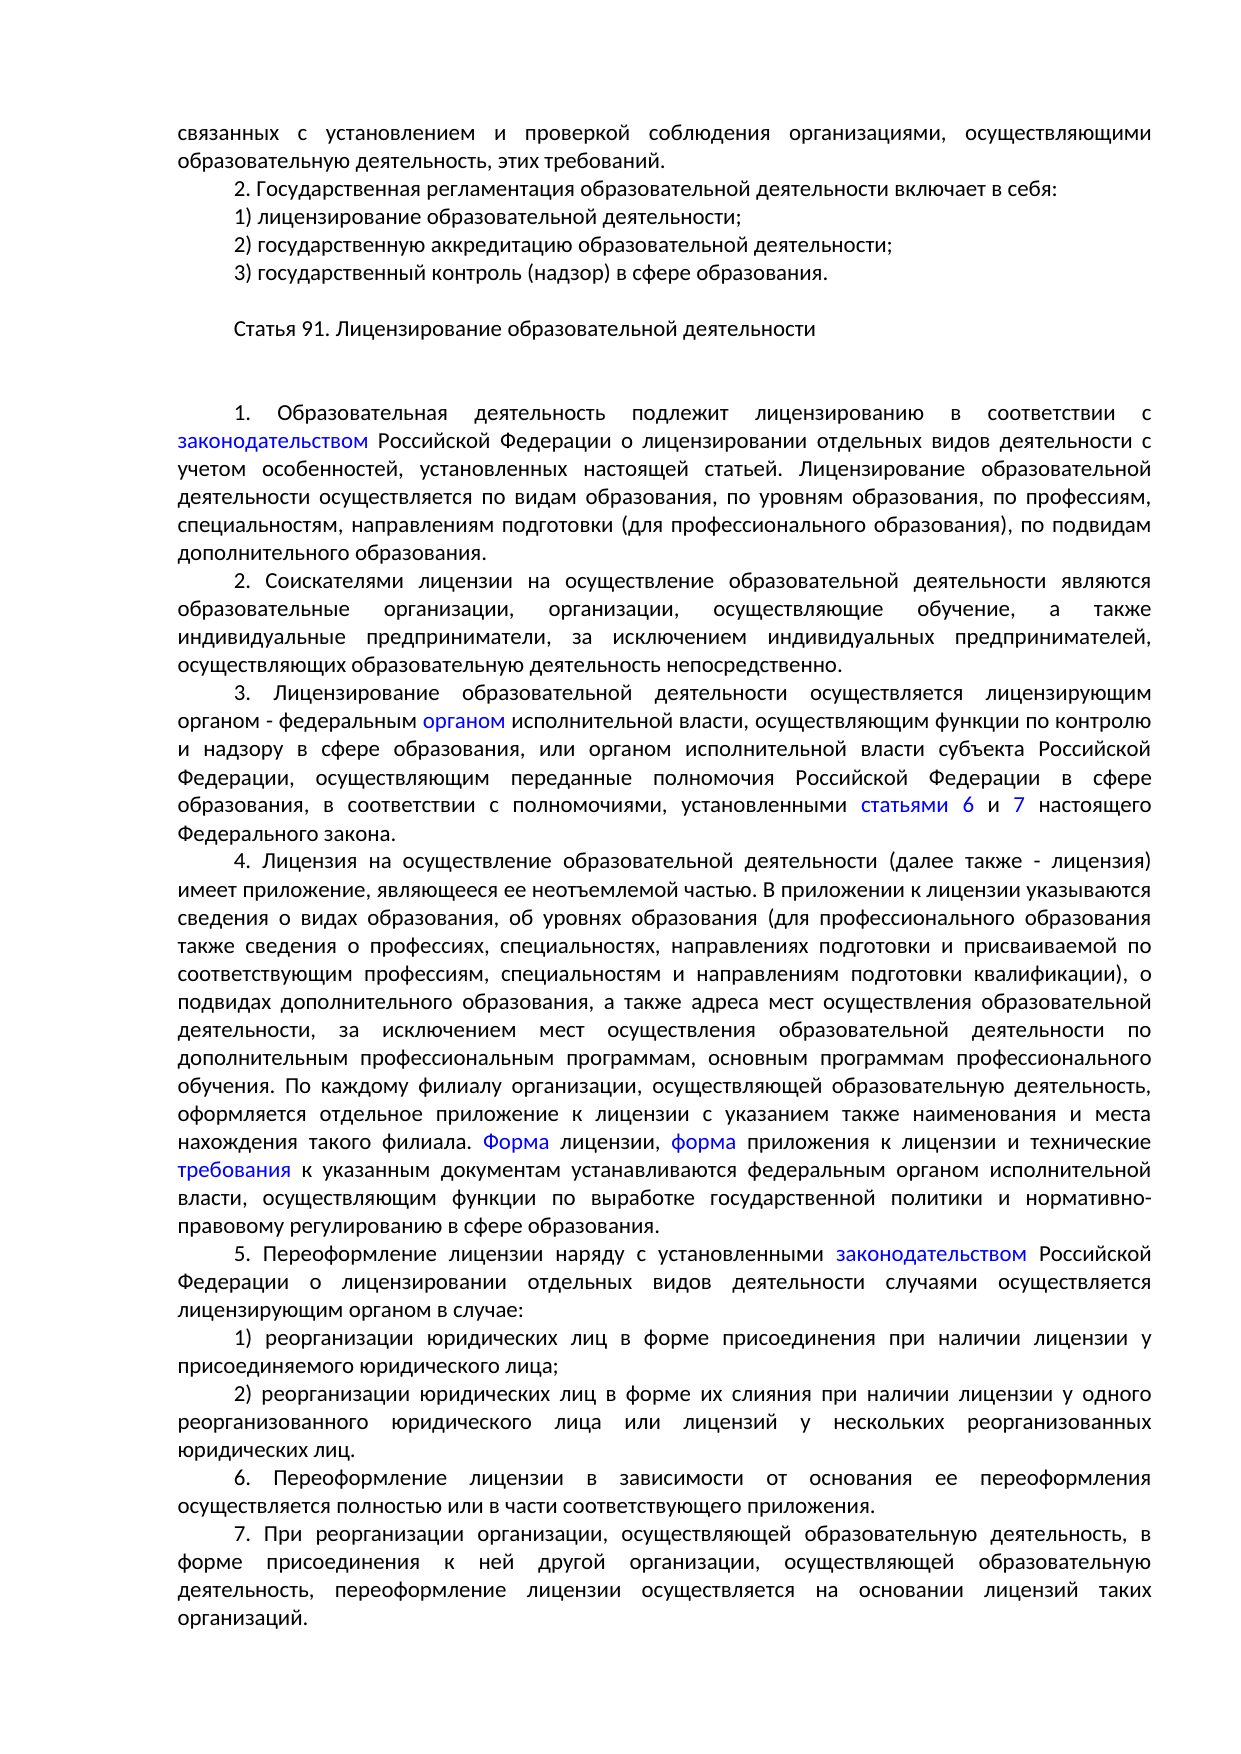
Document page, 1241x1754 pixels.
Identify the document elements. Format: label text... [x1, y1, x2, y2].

text 1) лицензирование образовательной деятельности; [177, 202, 1152, 230]
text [177, 118, 1152, 174]
text 1) реорганизации юридических лиц в форме присоединения при наличии лицензии у присоединяемого юридического лица; [177, 1323, 1152, 1379]
text 4. Лицензия на осуществление образовательной деятельности (далее также - лицензия) имеет приложение, являющееся ее неотъемлемой частью. В приложении к лицензии указываются сведения о видах образования, об уровнях образования (для профессионального образования также сведения о профессиях, специальностях, направлениях подготовки и присваиваемой по соответствующим профессиям, специальностям и направлениям подготовки квалификации), о подвидах дополнительного образования, а также адреса мест осуществления образовательной деятельности, за исключением мест осуществления образовательной деятельности по дополнительным профессиональным программам, основным программам профессионального обучения. По каждому филиалу организации, осуществляющей образовательную деятельность, оформляется отдельное приложение к лицензии с указанием также наименования и места нахождения такого филиала. Форма лицензии, форма приложения к лицензии и технические требования к указанным документам устанавливаются федеральным органом исполнительной власти, осуществляющим функции по выработке государственной политики и нормативно-правовому регулированию в сфере образования. [177, 847, 1152, 1239]
text 2. Соискателями лицензии на осуществление образовательной деятельности являются образовательные организации, организации, осуществляющие обучение, а также индивидуальные предприниматели, за исключением индивидуальных предпринимателей, осуществляющих образовательную деятельность непосредственно. [177, 566, 1152, 678]
text 3) государственный контроль (надзор) в сфере образования. [177, 258, 1152, 286]
text 2) государственную аккредитацию образовательной деятельности; [177, 230, 1152, 258]
text 1. Образовательная деятельность подлежит лицензированию в соответствии с законодательством Российской Федерации о лицензировании отдельных видов деятельности с учетом особенностей, установленных настоящей статьей. Лицензирование образовательной деятельности осуществляется по видам образования, по уровням образования, по профессиям, специальностям, направлениям подготовки (для профессионального образования), по подвидам дополнительного образования. [177, 398, 1152, 566]
text 2. Государственная регламентация образовательной деятельности включает в себя: [177, 174, 1152, 202]
text 3. Лицензирование образовательной деятельности осуществляется лицензирующим органом - федеральным органом исполнительной власти, осуществляющим функции по контролю и надзору в сфере образования, или органом исполнительной власти субъекта Российской Федерации, осуществляющим переданные полномочия Российской Федерации в сфере образования, в соответствии с полномочиями, установленными статьями 6 и 7 настоящего Федерального закона. [177, 678, 1152, 847]
text 2) реорганизации юридических лиц в форме их слияния при наличии лицензии у одного реорганизованного юридического лица или лицензий у нескольких реорганизованных юридических лиц. [177, 1379, 1152, 1463]
text 5. Переоформление лицензии наряду с установленными законодательством Российской Федерации о лицензировании отдельных видов деятельности случаями осуществляется лицензирующим органом в случае: [177, 1239, 1152, 1323]
text 7. При реорганизации организации, осуществляющей образовательную деятельность, в форме присоединения к ней другой организации, осуществляющей образовательную деятельность, переоформление лицензии осуществляется на основании лицензий таких организаций. [177, 1519, 1152, 1631]
text Статья 91. Лицензирование образовательной деятельности [177, 314, 1152, 342]
text 6. Переоформление лицензии в зависимости от основания ее переоформления осуществляется полностью или в части соответствующего приложения. [177, 1463, 1152, 1519]
